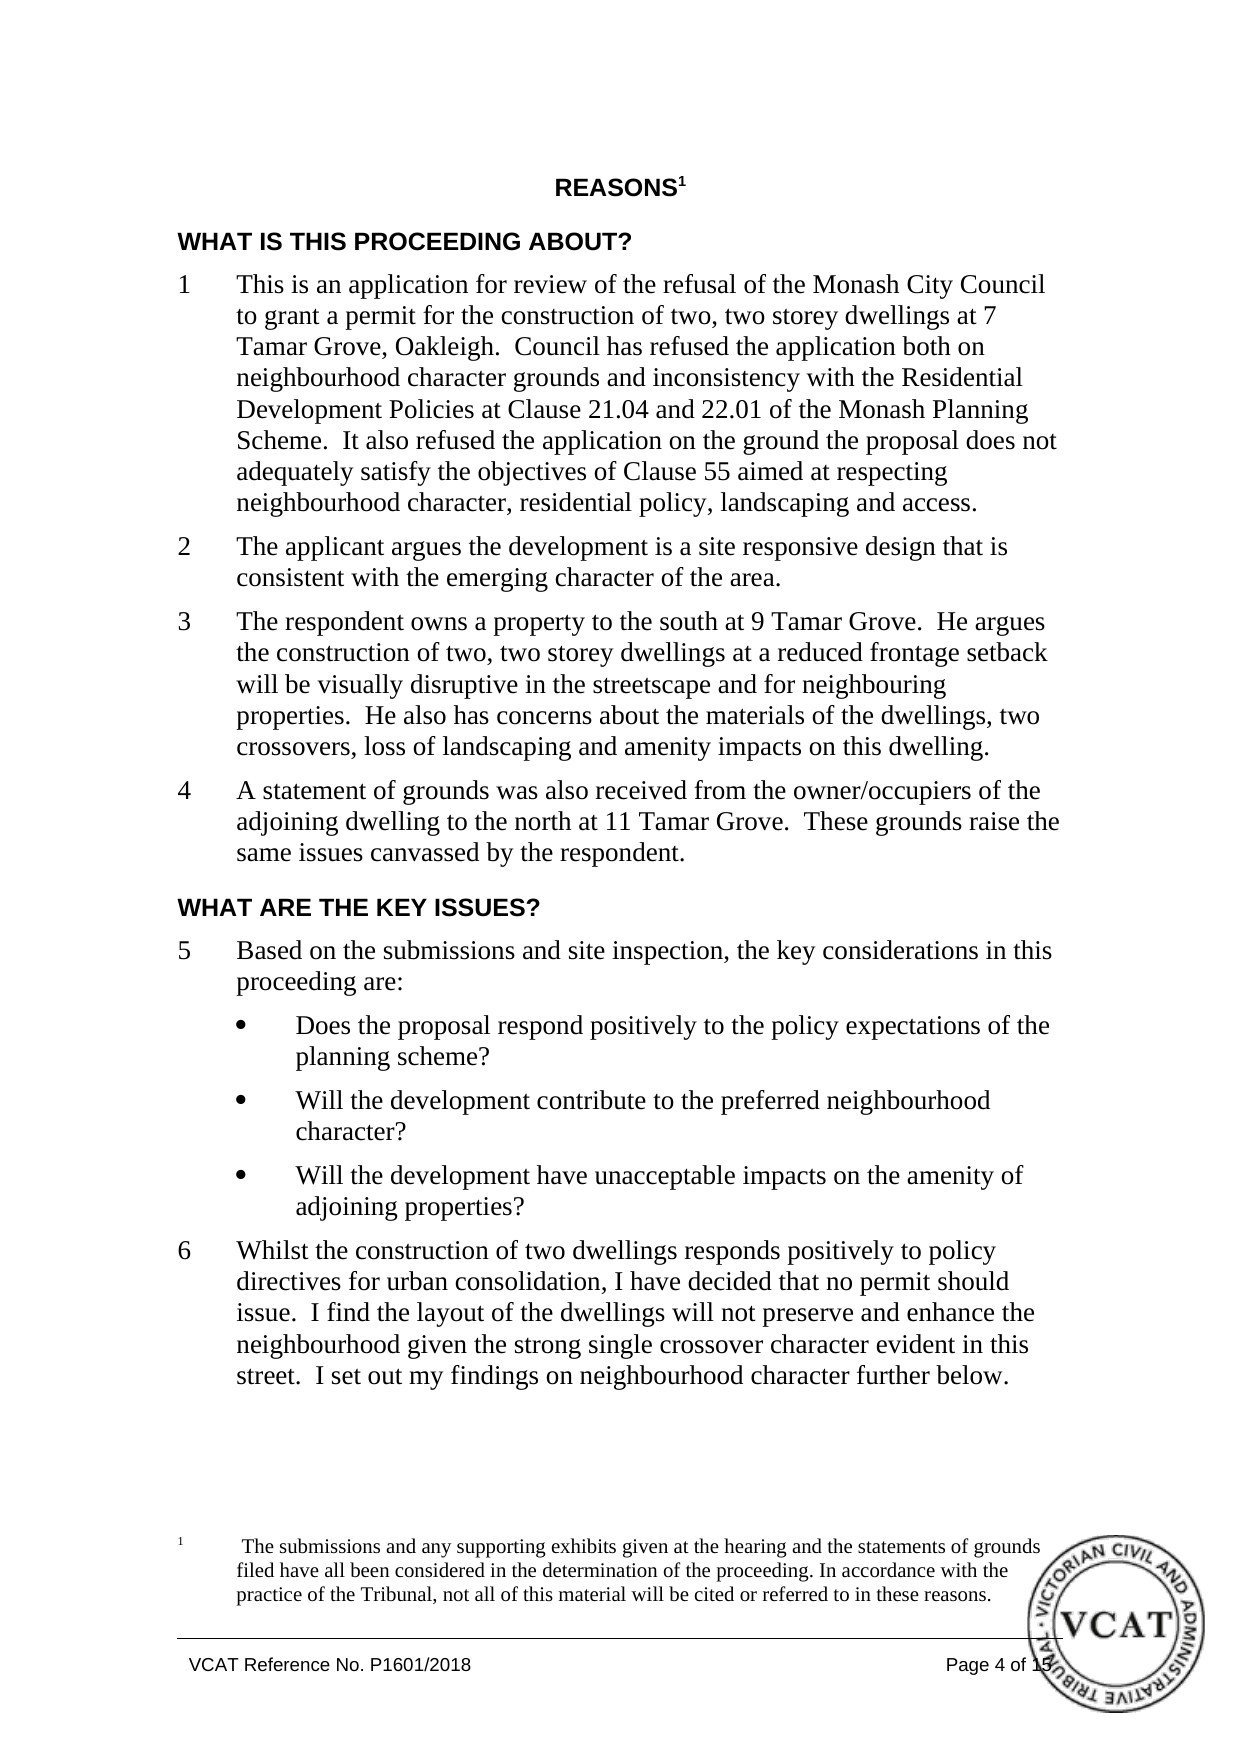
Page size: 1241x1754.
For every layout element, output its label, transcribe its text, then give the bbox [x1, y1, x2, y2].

text Will the development have unacceptable impacts on the amenity of adjoining properties? [236, 1159, 1063, 1221]
text Will the development contribute to the preferred neighbourhood character? [236, 1084, 1063, 1146]
subtitle What are the key issues? [177, 893, 1063, 921]
text Whilst the construction of two dwellings responds positively to policy directives for urban consolidation, I have decided that no permit should issue. I find the layout of the dwellings will not preserve and enhance the neighbourhood given the strong single crossover character evident in this street. I set out my findings on neighbourhood character further below. [177, 1234, 1063, 1390]
picture [1027, 1535, 1205, 1713]
subtitle What is this proceeding about? [177, 226, 1063, 255]
text This is an application for review of the refusal of the Monash City Council to grant a permit for the construction of two, two storey dwellings at 7 Tamar Grove, Oakleigh. Council has refused the application both on neighbourhood character grounds and inconsistency with the Residential Development Policies at Clause 21.04 and 22.01 of the Monash Planning Scheme. It also refused the application on the ground the proposal does not adequately satisfy the objectives of Clause 55 aimed at respecting neighbourhood character, residential policy, landscaping and access. [177, 268, 1063, 518]
text Does the proposal respond positively to the policy expectations of the planning scheme? [236, 1009, 1063, 1071]
text The applicant argues the development is a site responsive design that is consistent with the emerging character of the area. [177, 530, 1063, 593]
text A statement of grounds was also received from the owner/occupiers of the adjoining dwelling to the north at 11 Tamar Grove. These grounds raise the same issues canvassed by the respondent. [177, 774, 1063, 868]
subtitle Reasons [177, 173, 1063, 201]
text Based on the submissions and site inspection, the key considerations in this proceeding are: [177, 934, 1063, 996]
text The respondent owns a property to the south at 9 Tamar Grove. He argues the construction of two, two storey dwellings at a reduced frontage setback will be visually disruptive in the streetscape and for neighbouring properties. He also has concerns about the materials of the dwellings, two crossovers, loss of landscaping and amenity impacts on this dwelling. [177, 605, 1063, 761]
